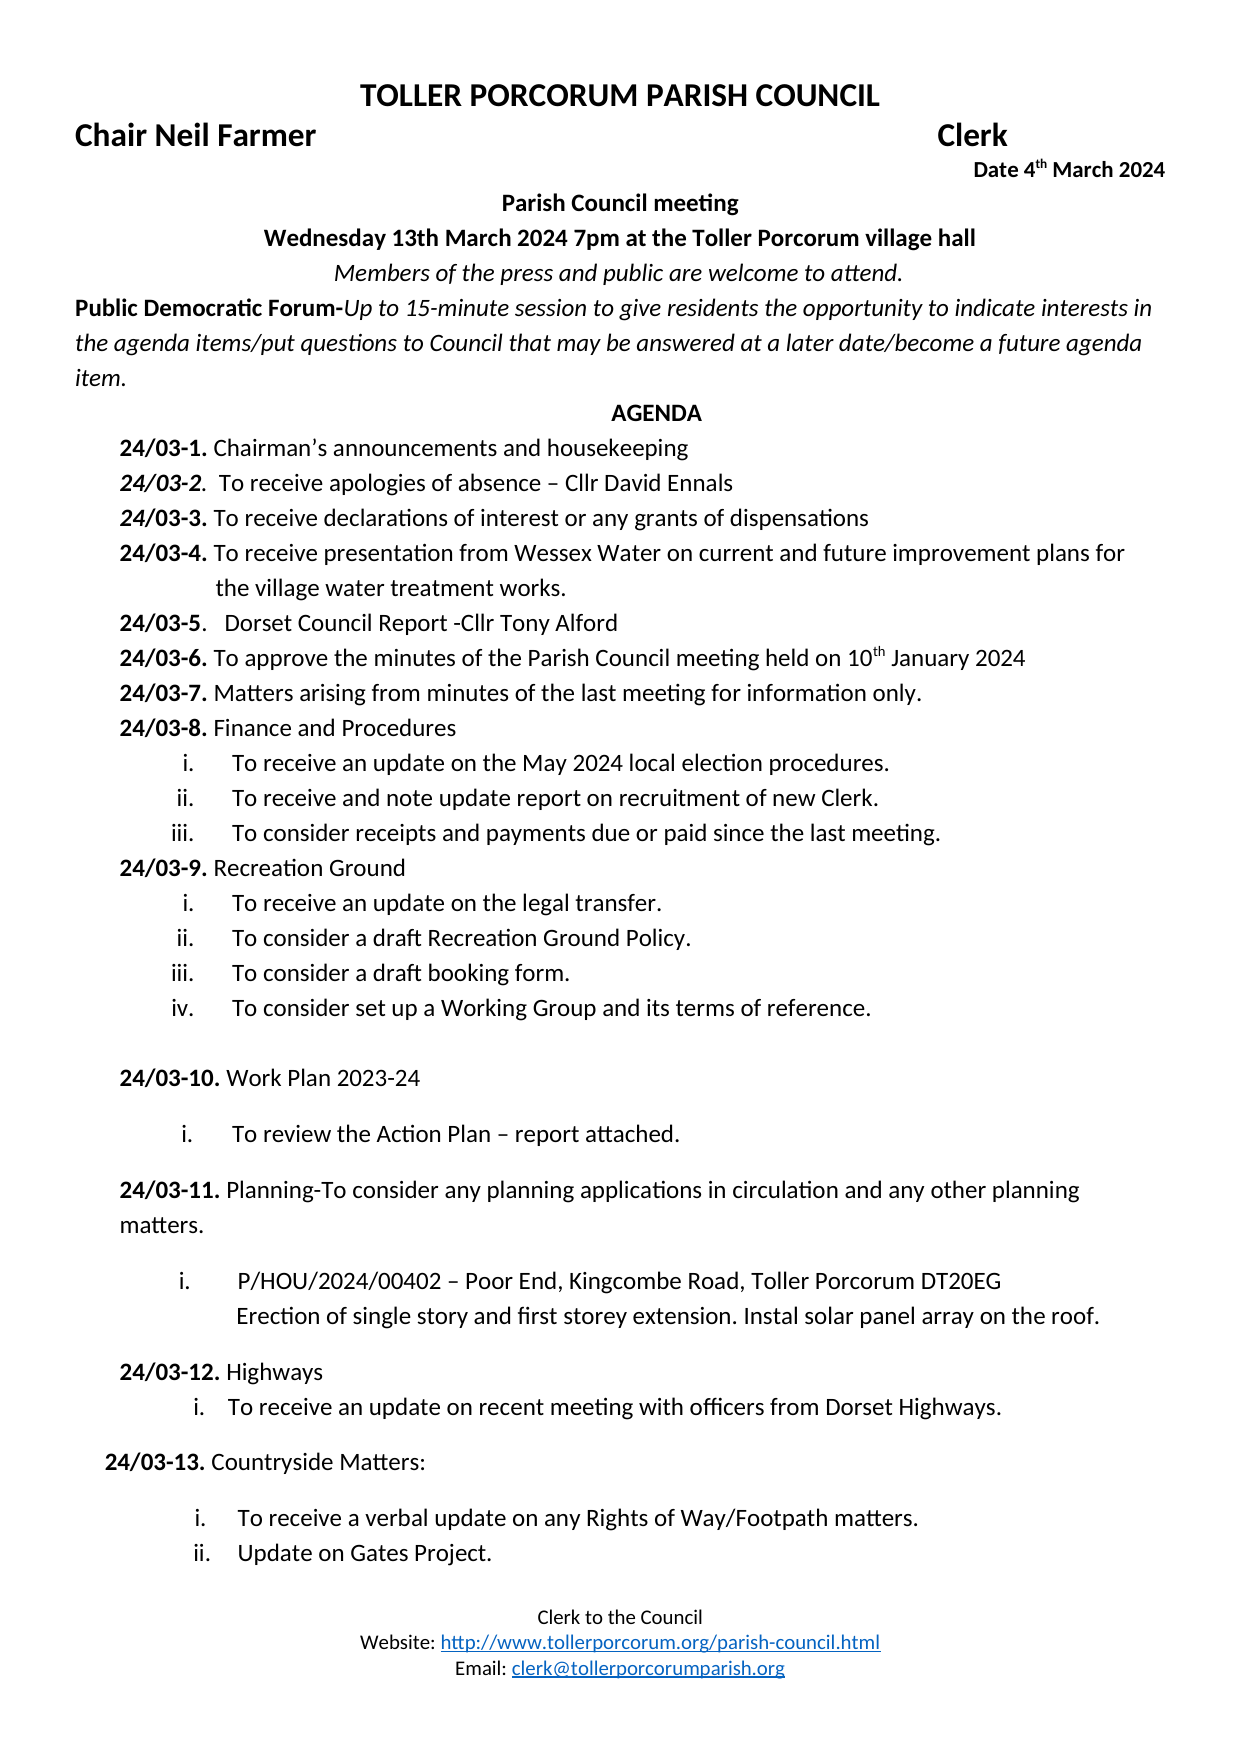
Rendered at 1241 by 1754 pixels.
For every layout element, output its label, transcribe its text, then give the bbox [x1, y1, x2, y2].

text 24/03-3. To receive declarations of interest or any grants of dispensations [119, 502, 1165, 533]
text 24/03-4. To receive presentation from Wessex Water on current and future improvement plans for [119, 537, 1165, 568]
text 24/03-5. Dorset Council Report -Cllr Tony Alford [119, 607, 1165, 638]
list To consider set up a Working Group and its terms of reference. [194, 992, 1165, 1023]
text i. To receive an update on recent meeting with officers from Dorset Highways. [193, 1391, 1165, 1421]
list To consider a draft booking form. [194, 957, 1165, 988]
text 24/03-2. To receive apologies of absence – Cllr David Ennals [75, 467, 1165, 498]
list Update on Gates Project. [193, 1537, 1165, 1568]
text 24/03-9. Recreation Ground [119, 852, 1165, 883]
text 24/03-11. Planning-To consider any planning applications in circulation and any other planning matters. [119, 1174, 1165, 1239]
text Public Democratic Forum-Up to 15-minute session to give residents the opportunity to indicate interests in the agenda items/put questions to Council that may be answered at a later date/become a future agenda item. [75, 292, 1165, 393]
text 24/03-7. Matters arising from minutes of the last meeting for information only. [119, 677, 1165, 708]
list To receive a verbal update on any Rights of Way/Footpath matters. [194, 1502, 1165, 1533]
text 24/03-8. Finance and Procedures [119, 712, 1165, 743]
text Members of the press and public are welcome to attend. [75, 257, 1165, 288]
list To review the Action Plan – report attached. [193, 1118, 1165, 1149]
text Parish Council meeting [75, 187, 1165, 218]
list Erection of single story and first storey extension. Instal solar panel array on the roof. [225, 1300, 1165, 1330]
list To receive an update on the legal transfer. [194, 887, 1165, 918]
list To consider a draft Recreation Ground Policy. [194, 922, 1165, 953]
text AGENDA [148, 397, 1165, 428]
text the village water treatment works. [119, 572, 1165, 603]
text 24/03-6. To approve the minutes of the Parish Council meeting held on 10th January 2024 [119, 642, 1165, 673]
list To consider receipts and payments due or paid since the last meeting. [194, 817, 1165, 848]
text Date 4th March 2024 [75, 155, 1165, 183]
text 24/03-1. Chairman’s announcements and housekeeping [75, 432, 1165, 463]
text 24/03-13. Countryside Matters: [104, 1447, 1165, 1477]
text 24/03-12. Highways [119, 1356, 1165, 1386]
text Wednesday 13th March 2024 7pm at the Toller Porcorum village hall [75, 222, 1165, 253]
list To receive an update on the May 2024 local election procedures. [194, 747, 1165, 778]
list To receive and note update report on recruitment of new Clerk. [194, 782, 1165, 813]
text 24/03-10. Work Plan 2023-24 [119, 1062, 1165, 1093]
list P/HOU/2024/00402 – Poor End, Kingcombe Road, Toller Porcorum DT20EG [178, 1265, 1165, 1295]
